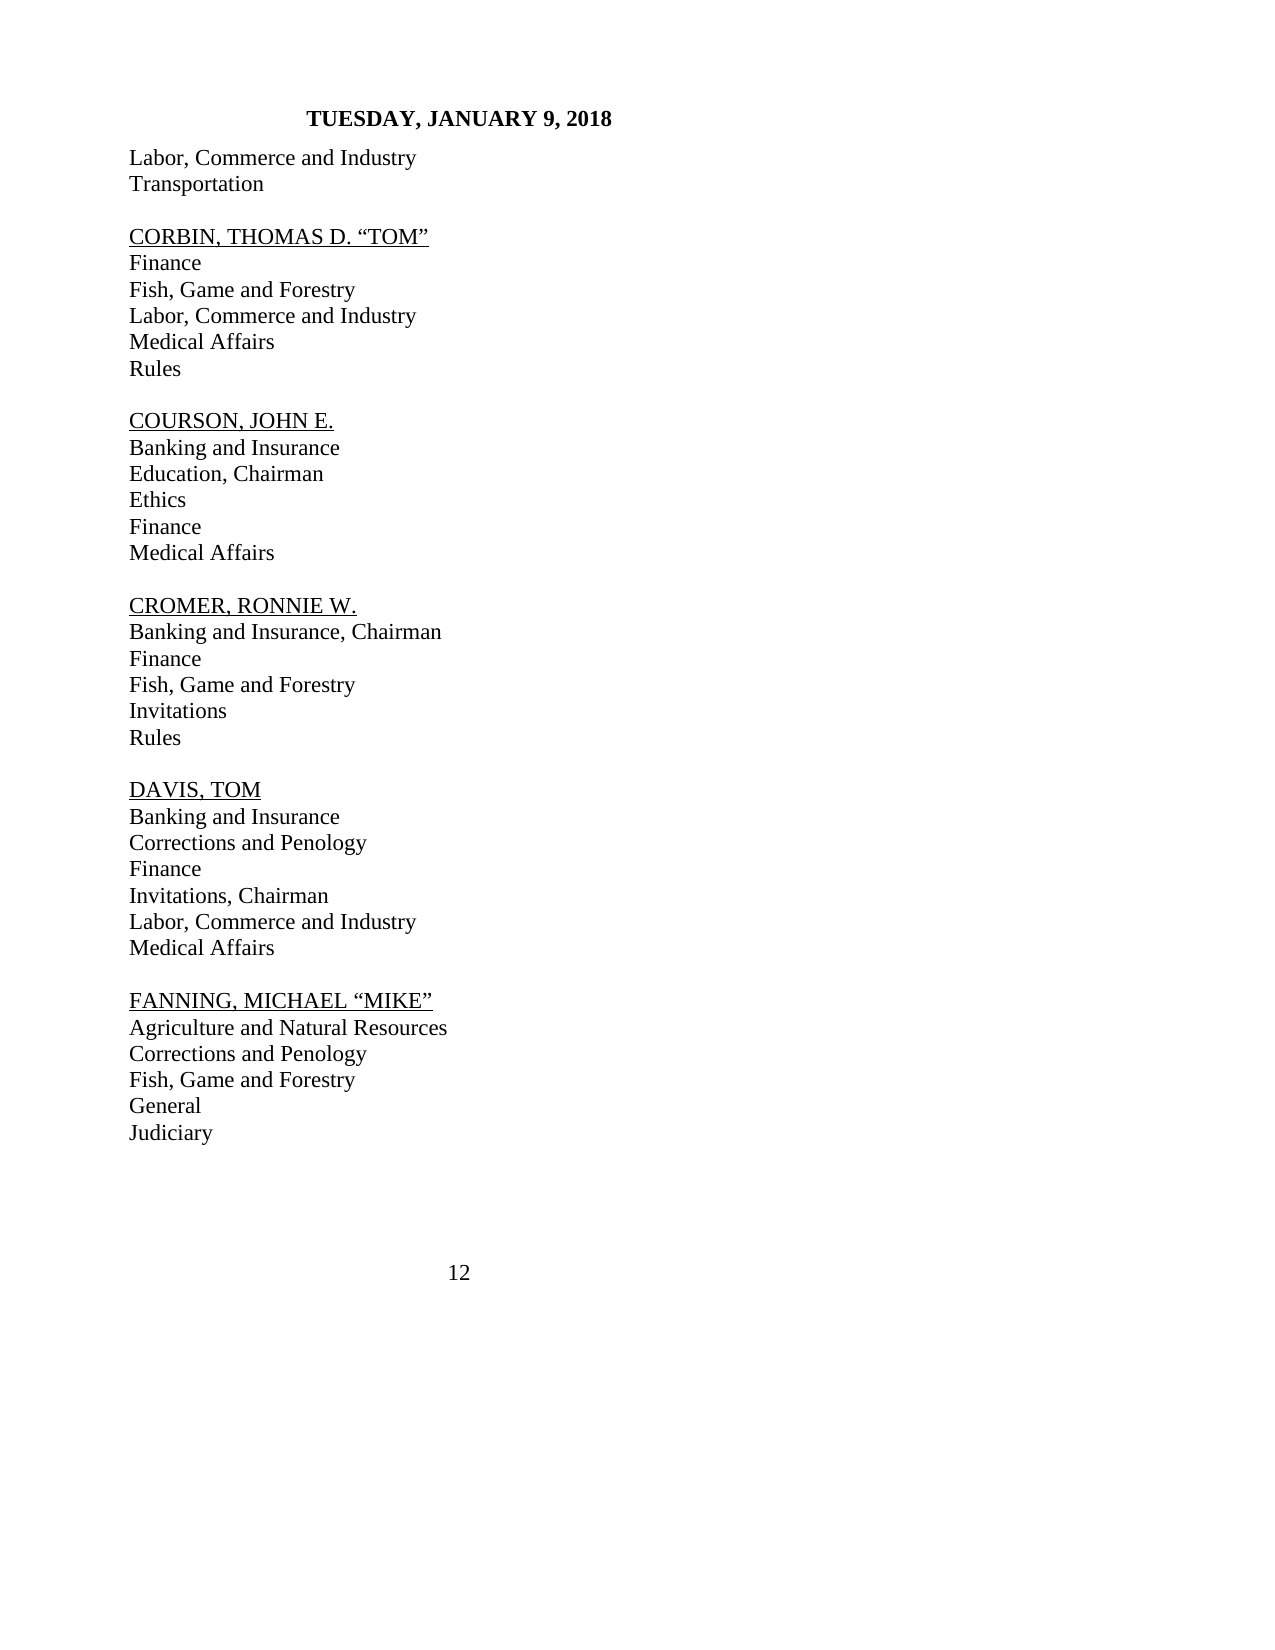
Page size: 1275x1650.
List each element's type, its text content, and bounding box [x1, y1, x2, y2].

text Rules [129, 355, 789, 381]
text Labor, Commerce and Industry [129, 144, 789, 170]
text Banking and Insurance [129, 434, 789, 460]
text Corrections and Penology [129, 829, 789, 855]
text Ethics [129, 486, 789, 513]
text Banking and Insurance [129, 803, 789, 829]
text Finance [129, 513, 789, 539]
text FANNING, MICHAEL “MIKE” [129, 987, 789, 1013]
text Medical Affairs [129, 539, 789, 566]
text Agriculture and Natural Resources [129, 1013, 789, 1040]
text CORBIN, THOMAS D. “TOM” [129, 223, 789, 249]
text Fish, Game and Forestry [129, 671, 789, 697]
text Fish, Game and Forestry [129, 1066, 789, 1093]
text Medical Affairs [129, 328, 789, 355]
text Education, Chairman [129, 460, 789, 486]
text DAVIS, TOM [129, 776, 789, 803]
text General [129, 1093, 789, 1119]
text Judiciary [129, 1119, 789, 1145]
text Banking and Insurance, Chairman [129, 618, 789, 644]
text Medical Affairs [129, 934, 789, 961]
text Finance [129, 644, 789, 671]
text Labor, Commerce and Industry [129, 302, 789, 328]
text Corrections and Penology [129, 1040, 789, 1066]
text Finance [129, 855, 789, 882]
text COURSON, JOHN E. [129, 407, 789, 434]
text Rules [129, 724, 789, 750]
text Fish, Game and Forestry [129, 276, 789, 302]
text CROMER, RONNIE W. [129, 592, 789, 618]
text Labor, Commerce and Industry [129, 908, 789, 934]
text Invitations, Chairman [129, 882, 789, 908]
text Transportation [129, 170, 789, 197]
text Finance [129, 249, 789, 276]
text Invitations [129, 697, 789, 724]
